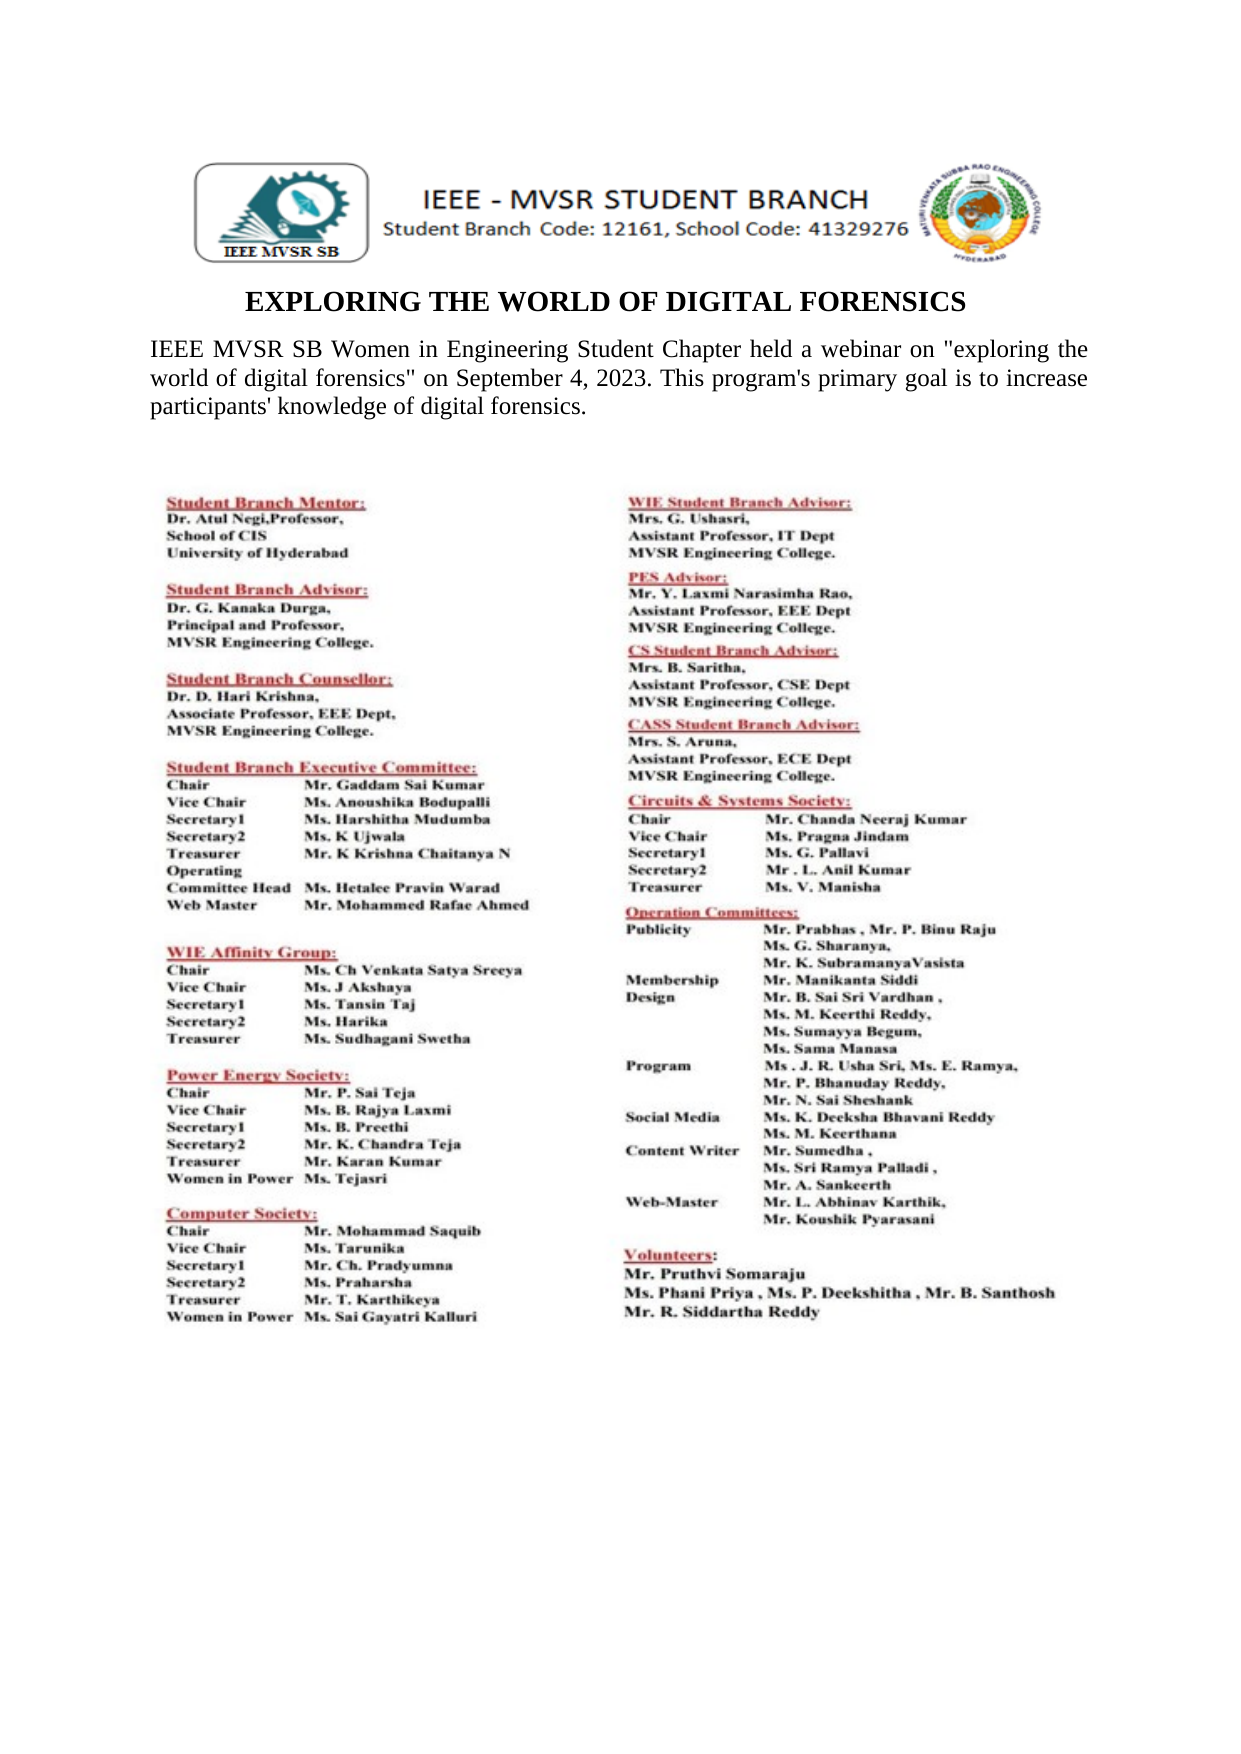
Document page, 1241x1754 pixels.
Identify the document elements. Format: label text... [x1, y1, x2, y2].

text EXPLORING THE WORLD OF DIGITAL FORENSICS [150, 284, 1090, 317]
text IEEE MVSR SB Women in Engineering Student Chapter held a webinar on "exploring the world of digital forensics" on September 4, 2023. This program's primary goal is to increase participants' knowledge of digital forensics. [150, 334, 1090, 420]
picture [150, 481, 1069, 1338]
picture [179, 150, 1062, 268]
